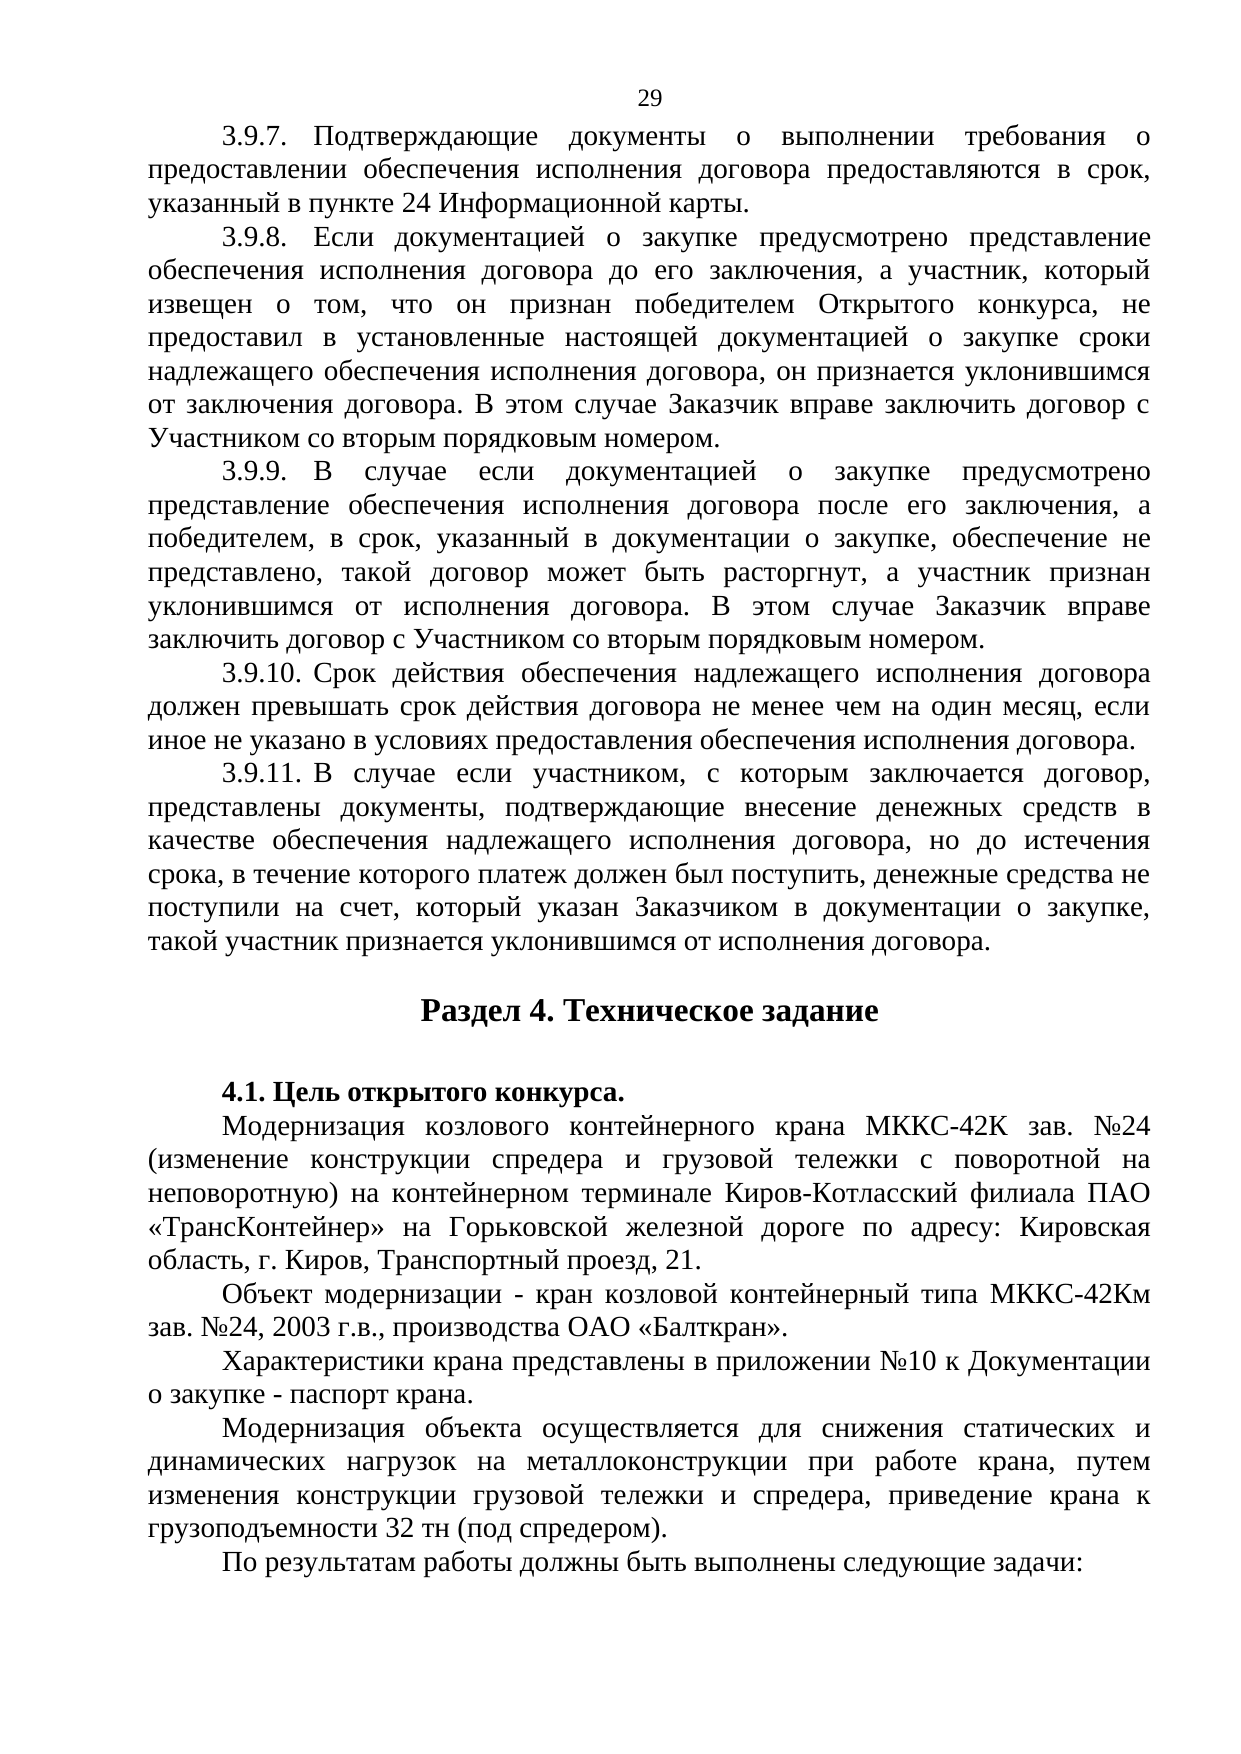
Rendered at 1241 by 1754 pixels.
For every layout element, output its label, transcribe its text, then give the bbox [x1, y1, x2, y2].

list Срок действия обеспечения надлежащего исполнения договора должен превышать срок действия договора не менее чем на один месяц, если иное не указано в условиях предоставления обеспечения исполнения договора. [148, 655, 1152, 755]
text По результатам работы должны быть выполнены следующие задачи: [148, 1544, 1152, 1578]
text 4.1. Цель открытого конкурса. [148, 1074, 1152, 1108]
text Объект модернизации - кран козловой контейнерный типа МККС-42Км зав. №24, 2003 г.в., производства ОАО «Балткран». [148, 1276, 1152, 1343]
list Если документацией о закупке предусмотрено представление обеспечения исполнения договора до его заключения, а участник, который извещен о том, что он признан победителем Открытого конкурса, не предоставил в установленные настоящей документацией о закупке сроки надлежащего обеспечения исполнения договора, он признается уклонившимся от заключения договора. В этом случае Заказчик вправе заключить договор с Участником со вторым порядковым номером. [148, 219, 1152, 453]
list Подтверждающие документы о выполнении требования о предоставлении обеспечения исполнения договора предоставляются в срок, указанный в пункте 24 Информационной карты. [148, 118, 1152, 219]
list В случае если документацией о закупке предусмотрено представление обеспечения исполнения договора после его заключения, а победителем, в срок, указанный в документации о закупке, обеспечение не представлено, такой договор может быть расторгнут, а участник признан уклонившимся от исполнения договора. В этом случае Заказчик вправе заключить договор с Участником со вторым порядковым номером. [148, 453, 1152, 655]
list В случае если участником, с которым заключается договор, представлены документы, подтверждающие внесение денежных средств в качестве обеспечения надлежащего исполнения договора, но до истечения срока, в течение которого платеж должен был поступить, денежные средства не поступили на счет, который указан Заказчиком в документации о закупке, такой участник признается уклонившимся от исполнения договора. [148, 755, 1152, 957]
text Характеристики крана представлены в приложении №10 к Документации о закупке - паспорт крана. [148, 1343, 1152, 1410]
text Модернизация козлового контейнерного крана МККС-42К зав. №24 (изменение конструкции спредера и грузовой тележки с поворотной на неповоротную) на контейнерном терминале Киров-Котласский филиала ПАО «ТрансКонтейнер» на Горьковской железной дороге по адресу: Кировская область, г. Киров, Транспортный проезд, 21. [148, 1108, 1152, 1276]
text Модернизация объекта осуществляется для снижения статических и динамических нагрузок на металлоконструкции при работе крана, путем изменения конструкции грузовой тележки и спредера, приведение крана к грузоподъемности 32 тн (под спредером). [148, 1410, 1152, 1544]
text Раздел 4. Техническое задание [148, 990, 1152, 1028]
